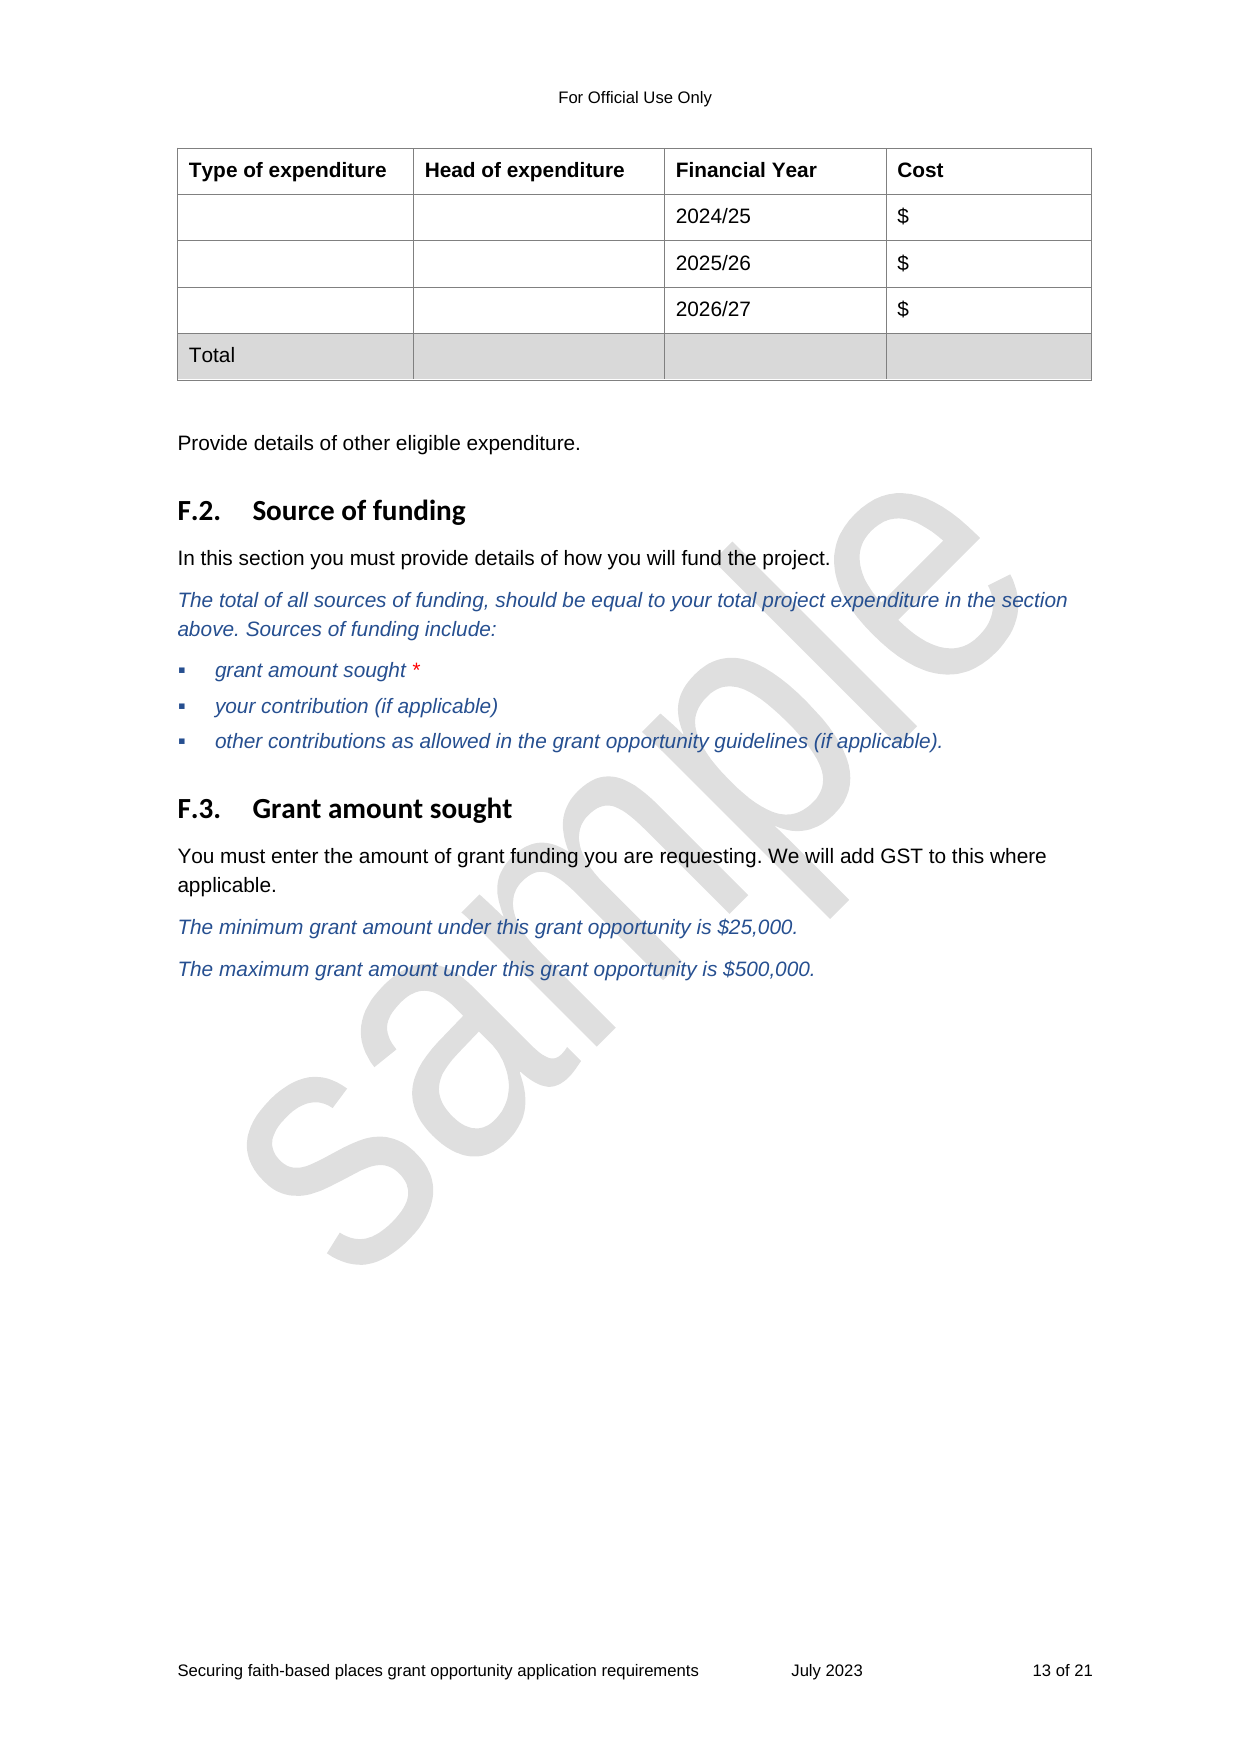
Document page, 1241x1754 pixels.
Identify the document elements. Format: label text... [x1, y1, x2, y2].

table_cell [178, 195, 413, 240]
subtitle Grant amount sought [177, 791, 1092, 826]
list other contributions as allowed in the grant opportunity guidelines (if applicable). [177, 724, 1092, 753]
table_cell Total [178, 334, 413, 379]
table_cell $ [887, 288, 1091, 333]
table_header Head of expenditure [414, 149, 664, 194]
table_cell [414, 334, 664, 379]
table_cell $ [887, 241, 1091, 287]
table_cell [178, 241, 413, 287]
text In this section you must provide details of how you will fund the project. [177, 541, 1092, 570]
table_cell [414, 241, 664, 287]
table_cell [414, 288, 664, 333]
table_cell $ [887, 195, 1091, 240]
table_cell [887, 334, 1091, 379]
text You must enter the amount of grant funding you are requesting. We will add GST to this where applicable. [177, 839, 1092, 897]
table_header Financial Year [665, 149, 886, 194]
table_cell [414, 195, 664, 240]
table_cell [178, 288, 413, 333]
text The minimum grant amount under this grant opportunity is $25,000. [177, 909, 1092, 939]
text The maximum grant amount under this grant opportunity is $500,000. [177, 951, 1092, 980]
text The total of all sources of funding, should be equal to your total project expenditure in the section above. Sources of funding include: [177, 582, 1092, 641]
table_cell 2025/26 [665, 241, 886, 287]
subtitle Source of funding [177, 492, 1092, 528]
list grant amount sought * [177, 653, 1092, 682]
table_header Type of expenditure [178, 149, 413, 194]
list your contribution (if applicable) [177, 688, 1092, 718]
table_cell 2026/27 [665, 288, 886, 333]
text Provide details of other eligible expenditure. [177, 426, 1092, 455]
table_cell [665, 334, 886, 379]
table_cell 2024/25 [665, 195, 886, 240]
table_header Cost [887, 149, 1091, 194]
